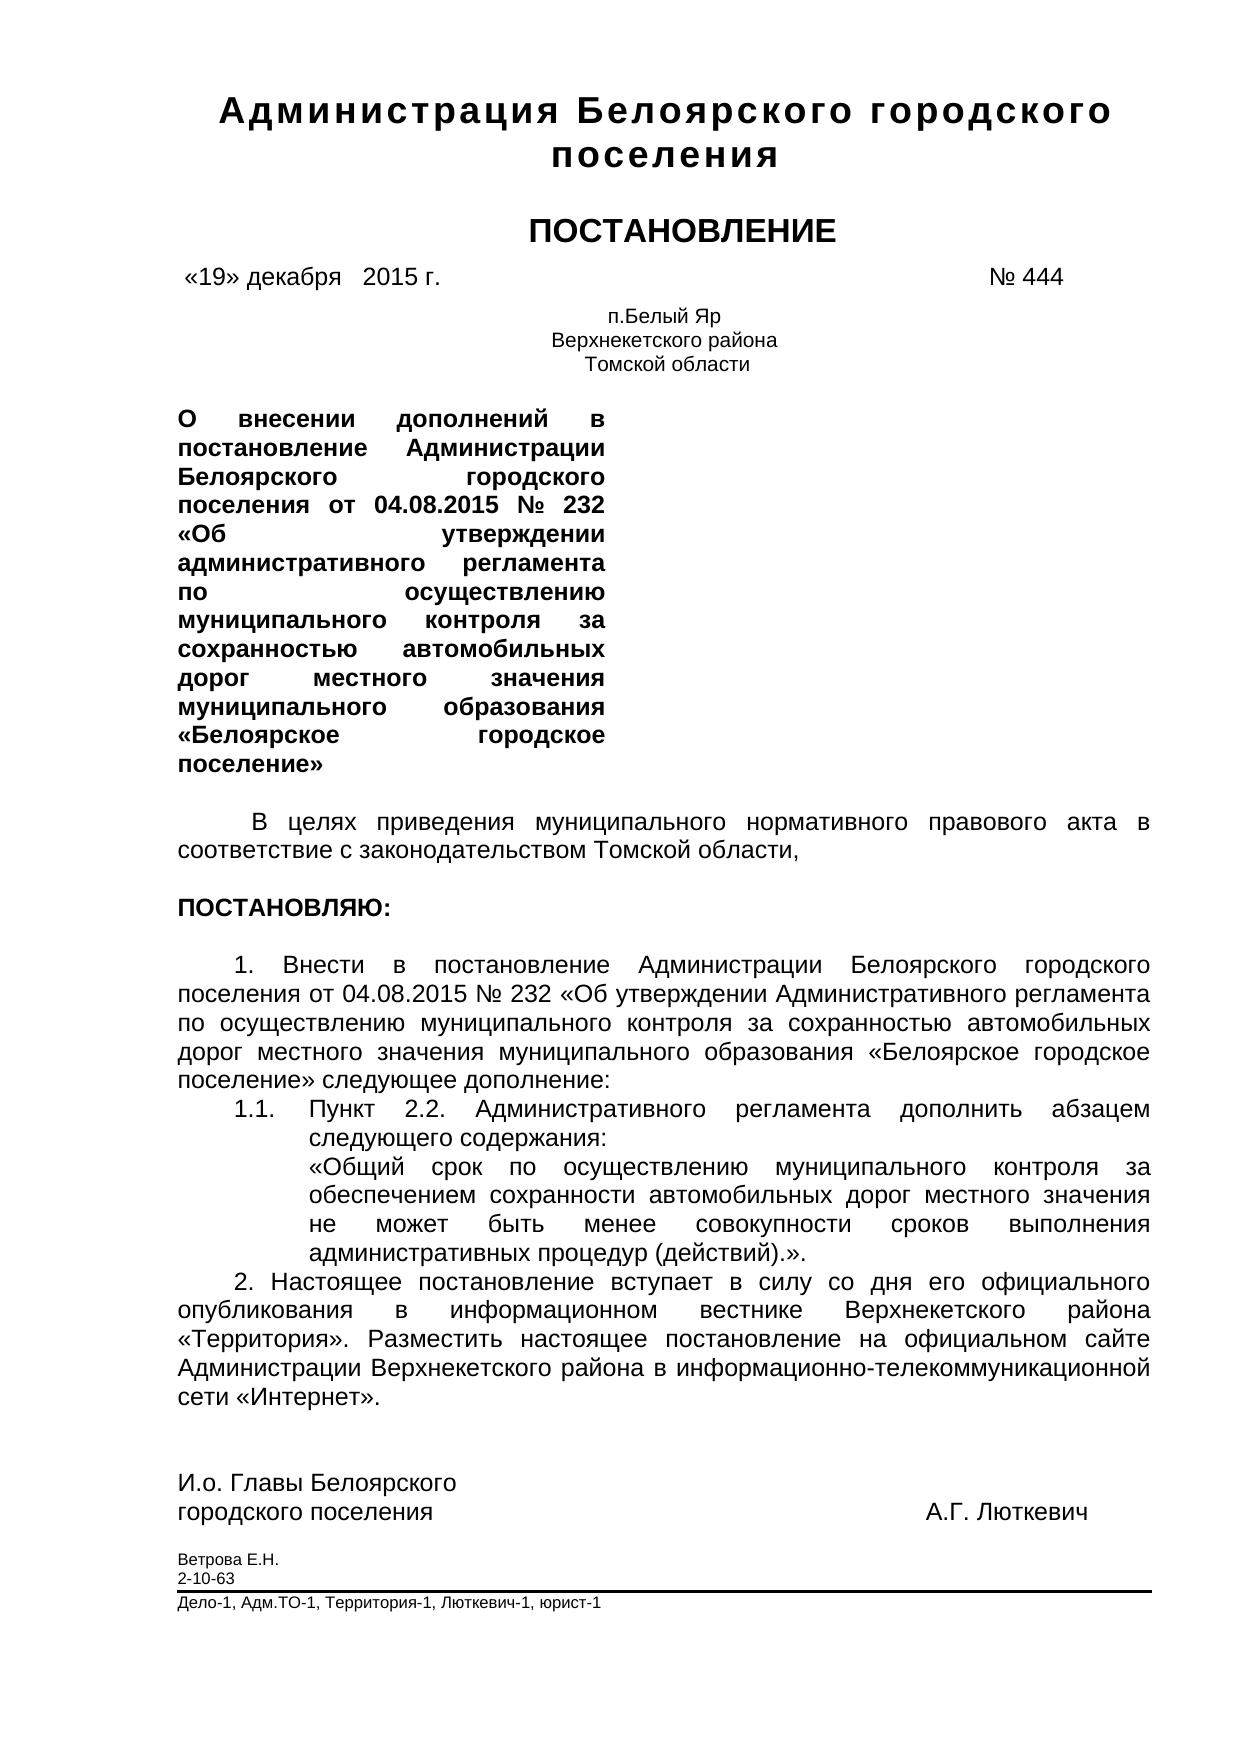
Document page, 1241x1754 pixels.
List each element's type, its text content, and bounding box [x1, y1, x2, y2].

text городского поселения А.Г. Люткевич [177, 1497, 1152, 1525]
text И.о. Главы Белоярского [177, 1468, 1152, 1497]
text Дело-1, Адм.ТО-1, Территория-1, Люткевич-1, юрист-1 [177, 1593, 1152, 1612]
text 2-10-63 [177, 1568, 1152, 1590]
text ПОСТАНОВЛЕНИЕ [177, 211, 1152, 250]
text 2. Настоящее постановление вступает в силу со дня его официального опубликования в информационном вестнике Верхнекетского района «Территория». Разместить настоящее постановление на официальном сайте Администрации Верхнекетского района в информационно-телекоммуникационной сети «Интернет». [177, 1267, 1152, 1410]
list Пункт 2.2. Административного регламента дополнить абзацем следующего содержания: [233, 1094, 1152, 1152]
title О внесении дополнений в постановление Администрации Белоярского городского поселения от 04.08.2015 № 232 «Об утверждении административного регламента по осуществлению муниципального контроля за сохранностью автомобильных дорог местного значения муниципального образования «Белоярское городское поселение» [177, 404, 605, 778]
text п.Белый Яр [177, 303, 1152, 327]
text Ветрова Е.Н. [177, 1549, 1152, 1568]
text «19» декабря . № 444 [177, 262, 1152, 291]
text «Общий срок по осуществлению муниципального контроля за обеспечением сохранности автомобильных дорог местного значения не может быть менее совокупности сроков выполнения административных процедур (действий).». [308, 1152, 1152, 1267]
text В целях приведения муниципального нормативного правового акта в соответствие с законодательством Томской области, [177, 807, 1152, 864]
text Верхнекетского района [177, 327, 1152, 351]
text 1. Внести в постановление Администрации Белоярского городского поселения от 04.08.2015 № 232 «Об утверждении Административного регламента по осуществлению муниципального контроля за сохранностью автомобильных дорог местного значения муниципального образования «Белоярское городское поселение» следующее дополнение: [177, 950, 1152, 1094]
text ПОСТАНОВЛЯЮ: [177, 893, 1152, 922]
text Томской области [177, 351, 1152, 375]
text Администрация Белоярского городского поселения [177, 89, 1152, 175]
